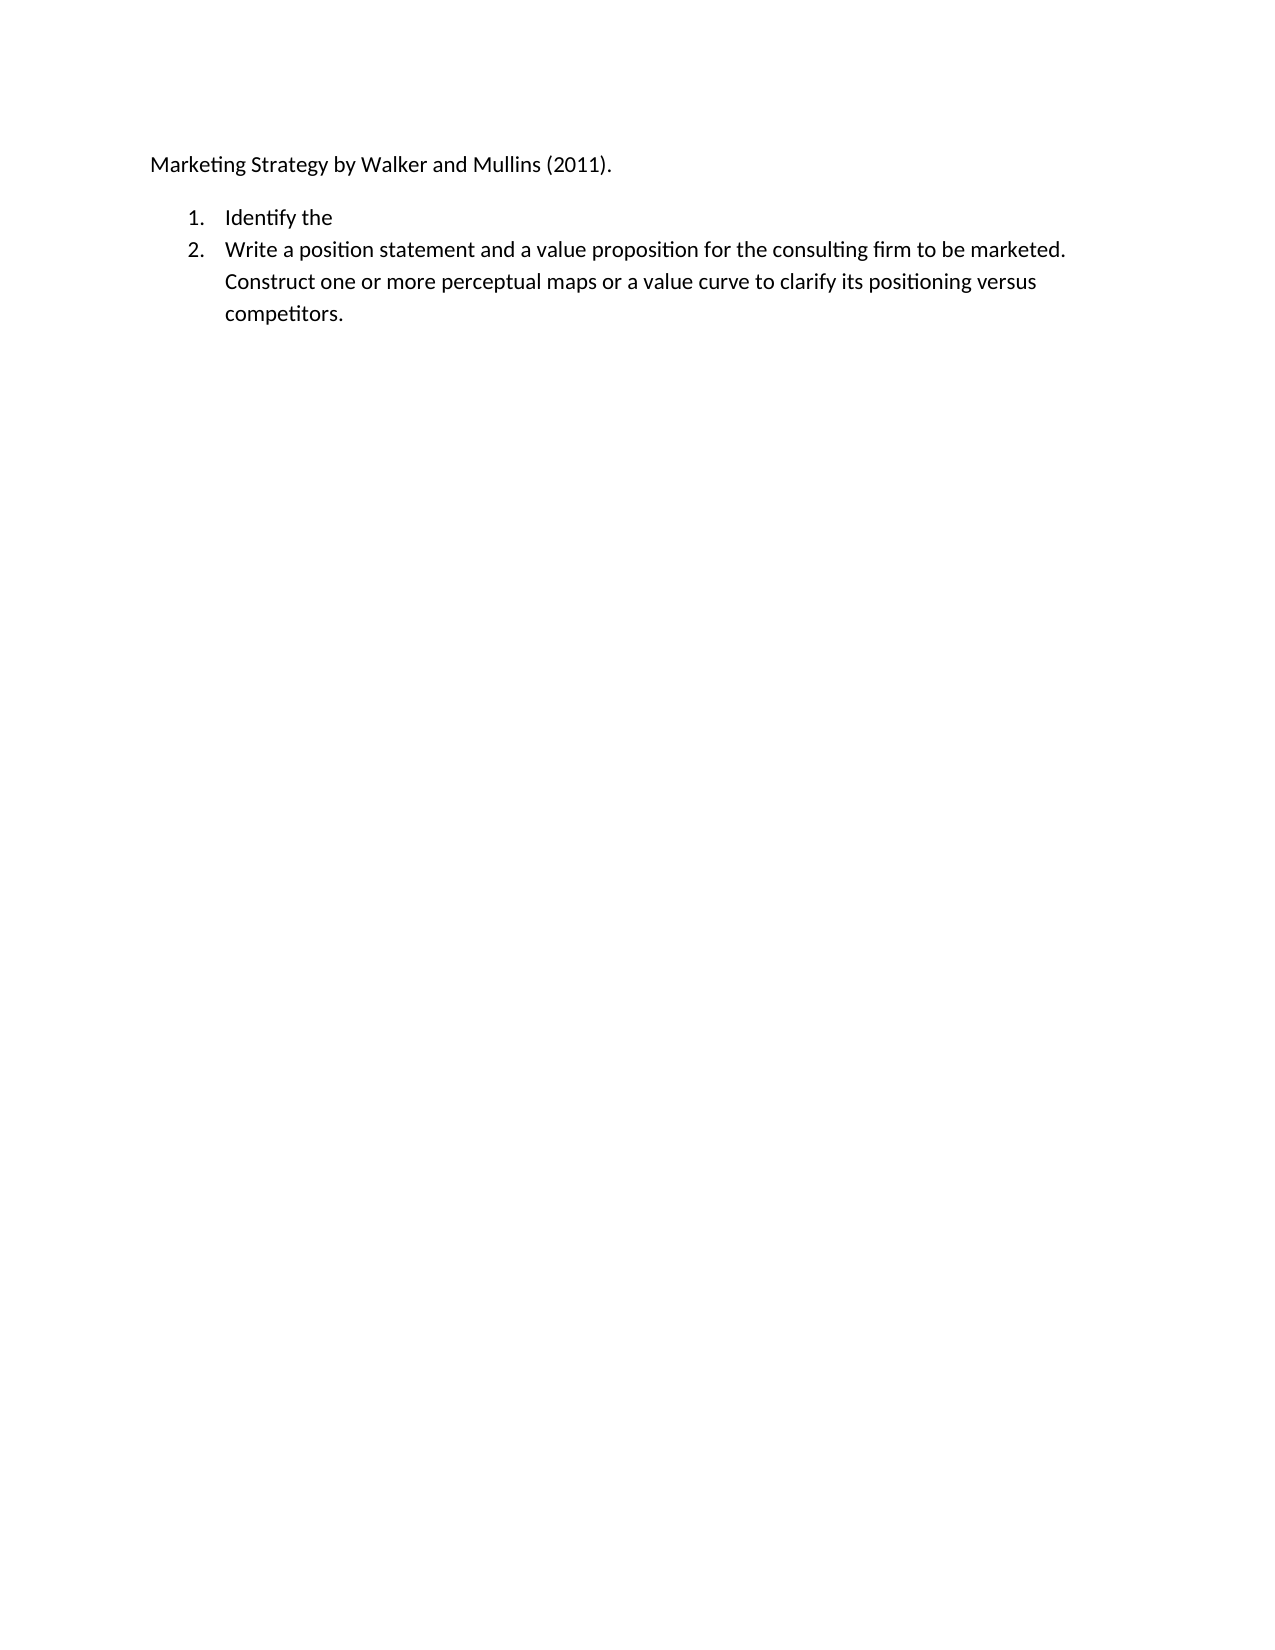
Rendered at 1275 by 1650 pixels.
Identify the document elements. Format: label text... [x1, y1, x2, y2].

list Write a position statement and a value proposition for the consulting firm to be marketed. Construct one or more perceptual maps or a value curve to clarify its positioning versus competitors. [187, 235, 1125, 328]
text Marketing Strategy by Walker and Mullins (2011). [150, 150, 1125, 178]
list Identify the primary target market for a consulting firm to be marketed using demographic, geographic, and/or behavioral descriptors. Identify the key benefits the product delivers to the market and the features that deliver these benefits. Prepare a market-attractiveness/competitive-position matrix for the segment. [187, 203, 1125, 231]
